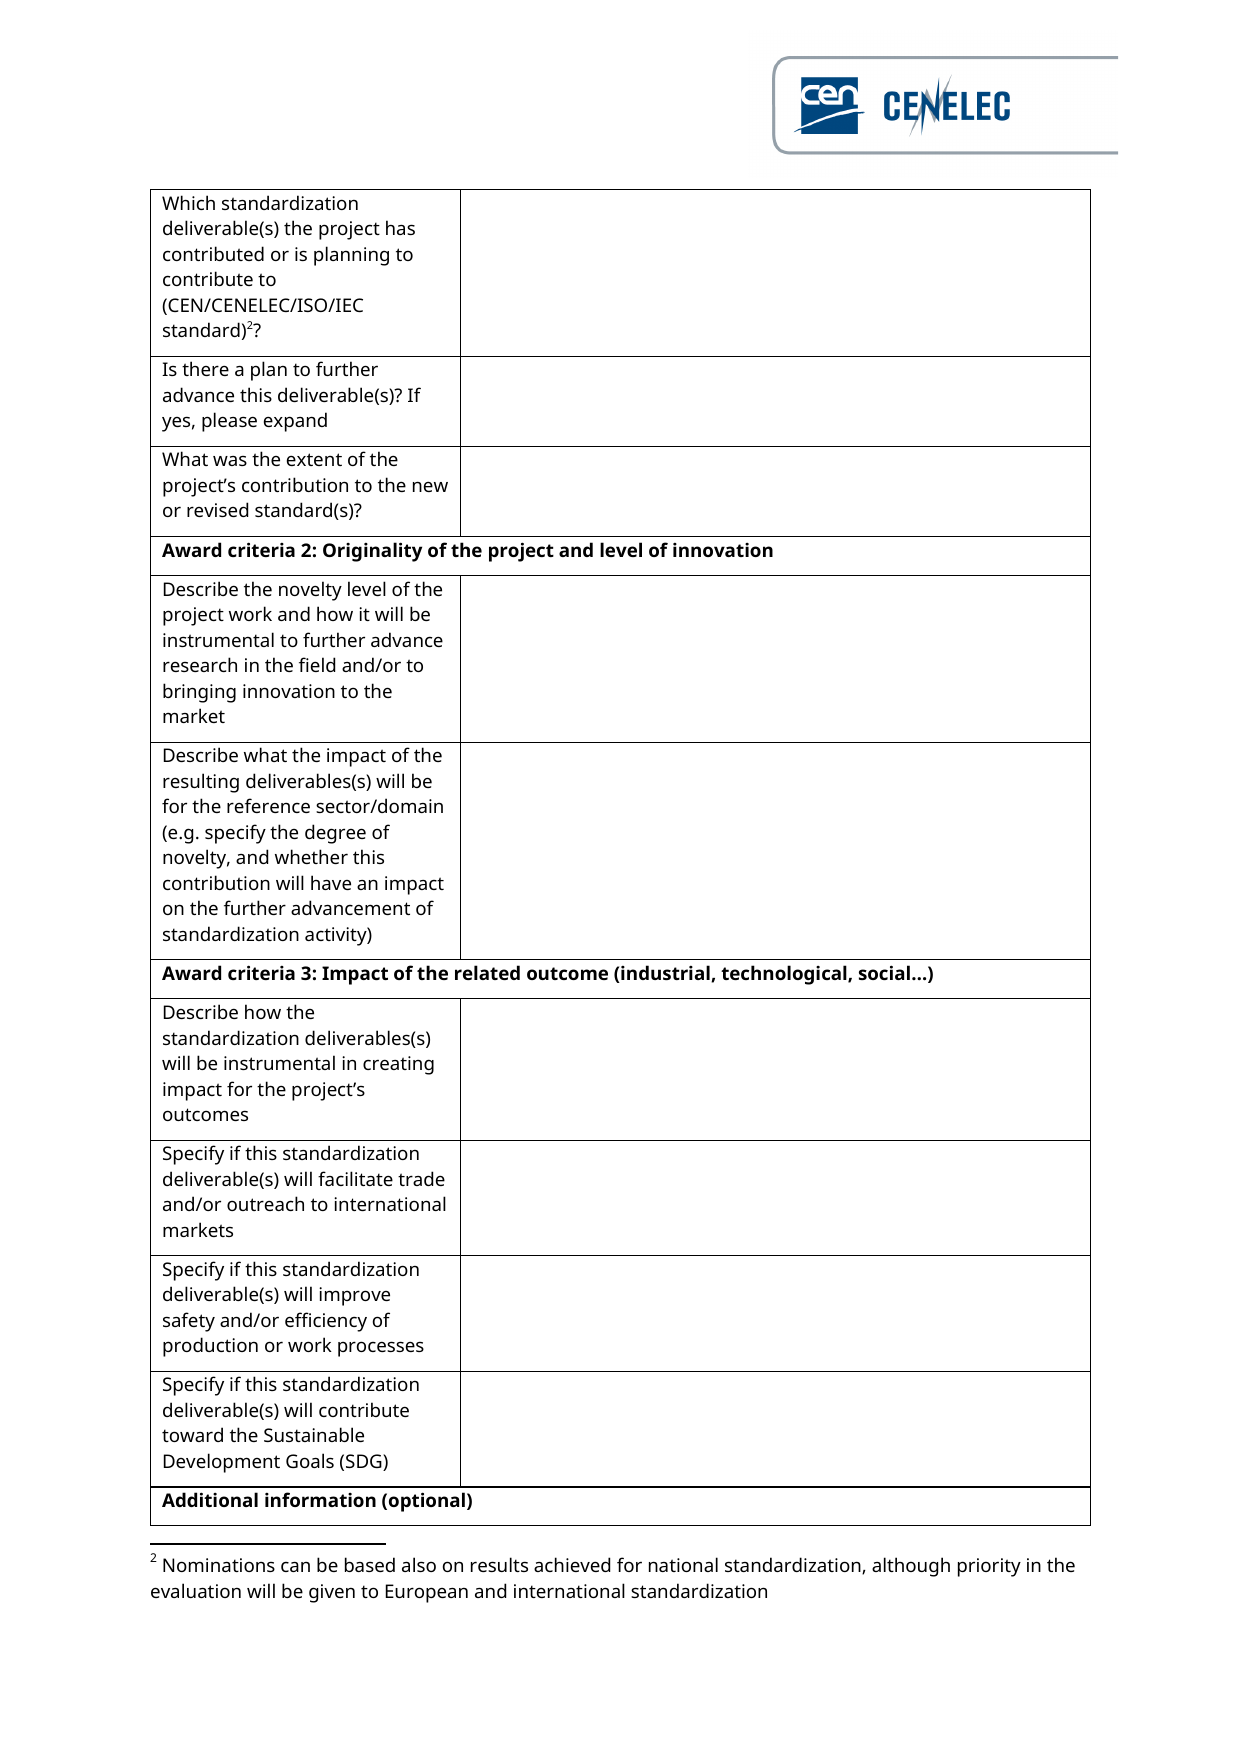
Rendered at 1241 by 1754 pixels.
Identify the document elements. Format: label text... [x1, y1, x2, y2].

table_cell Describe the novelty level of the project work and how it will be instrumental to further advance research in the field and/or to bringing innovation to the market [151, 576, 460, 742]
table_cell What was the extent of the project’s contribution to the new or revised standard(s)? [151, 447, 460, 536]
table_cell Award criteria 3: Impact of the related outcome (industrial, technological, social…) [151, 960, 1090, 998]
table_cell [461, 190, 1090, 356]
table_cell [461, 743, 1090, 959]
picture [746, 30, 1118, 178]
table_cell Additional information (optional) [151, 1488, 1090, 1525]
table_cell [461, 1372, 1090, 1486]
table_cell Describe how the standardization deliverables(s) will be instrumental in creating impact for the project’s outcomes [151, 999, 460, 1139]
table_cell [461, 576, 1090, 742]
table_cell Specify if this standardization deliverable(s) will improve safety and/or efficiency of production or work processes [151, 1256, 460, 1371]
table_cell [461, 357, 1090, 446]
table_cell Which standardization deliverable(s) the project has contributed or is planning to contribute to (CEN/CENELEC/ISO/IEC standard)? [151, 190, 460, 356]
table_cell Describe what the impact of the resulting deliverables(s) will be for the reference sector/domain (e.g. specify the degree of novelty, and whether this contribution will have an impact on the further advancement of standardization activity) [151, 743, 460, 959]
table_cell [461, 1256, 1090, 1371]
table_cell [461, 1141, 1090, 1255]
table_cell Award criteria 2: Originality of the project and level of innovation [151, 537, 1090, 575]
table_cell Is there a plan to further advance this deliverable(s)? If yes, please expand [151, 357, 460, 446]
table_cell [461, 999, 1090, 1139]
table_cell [461, 447, 1090, 536]
table_cell Specify if this standardization deliverable(s) will contribute toward the Sustainable Development Goals (SDG) [151, 1372, 460, 1486]
table_cell Specify if this standardization deliverable(s) will facilitate trade and/or outreach to international markets [151, 1141, 460, 1255]
